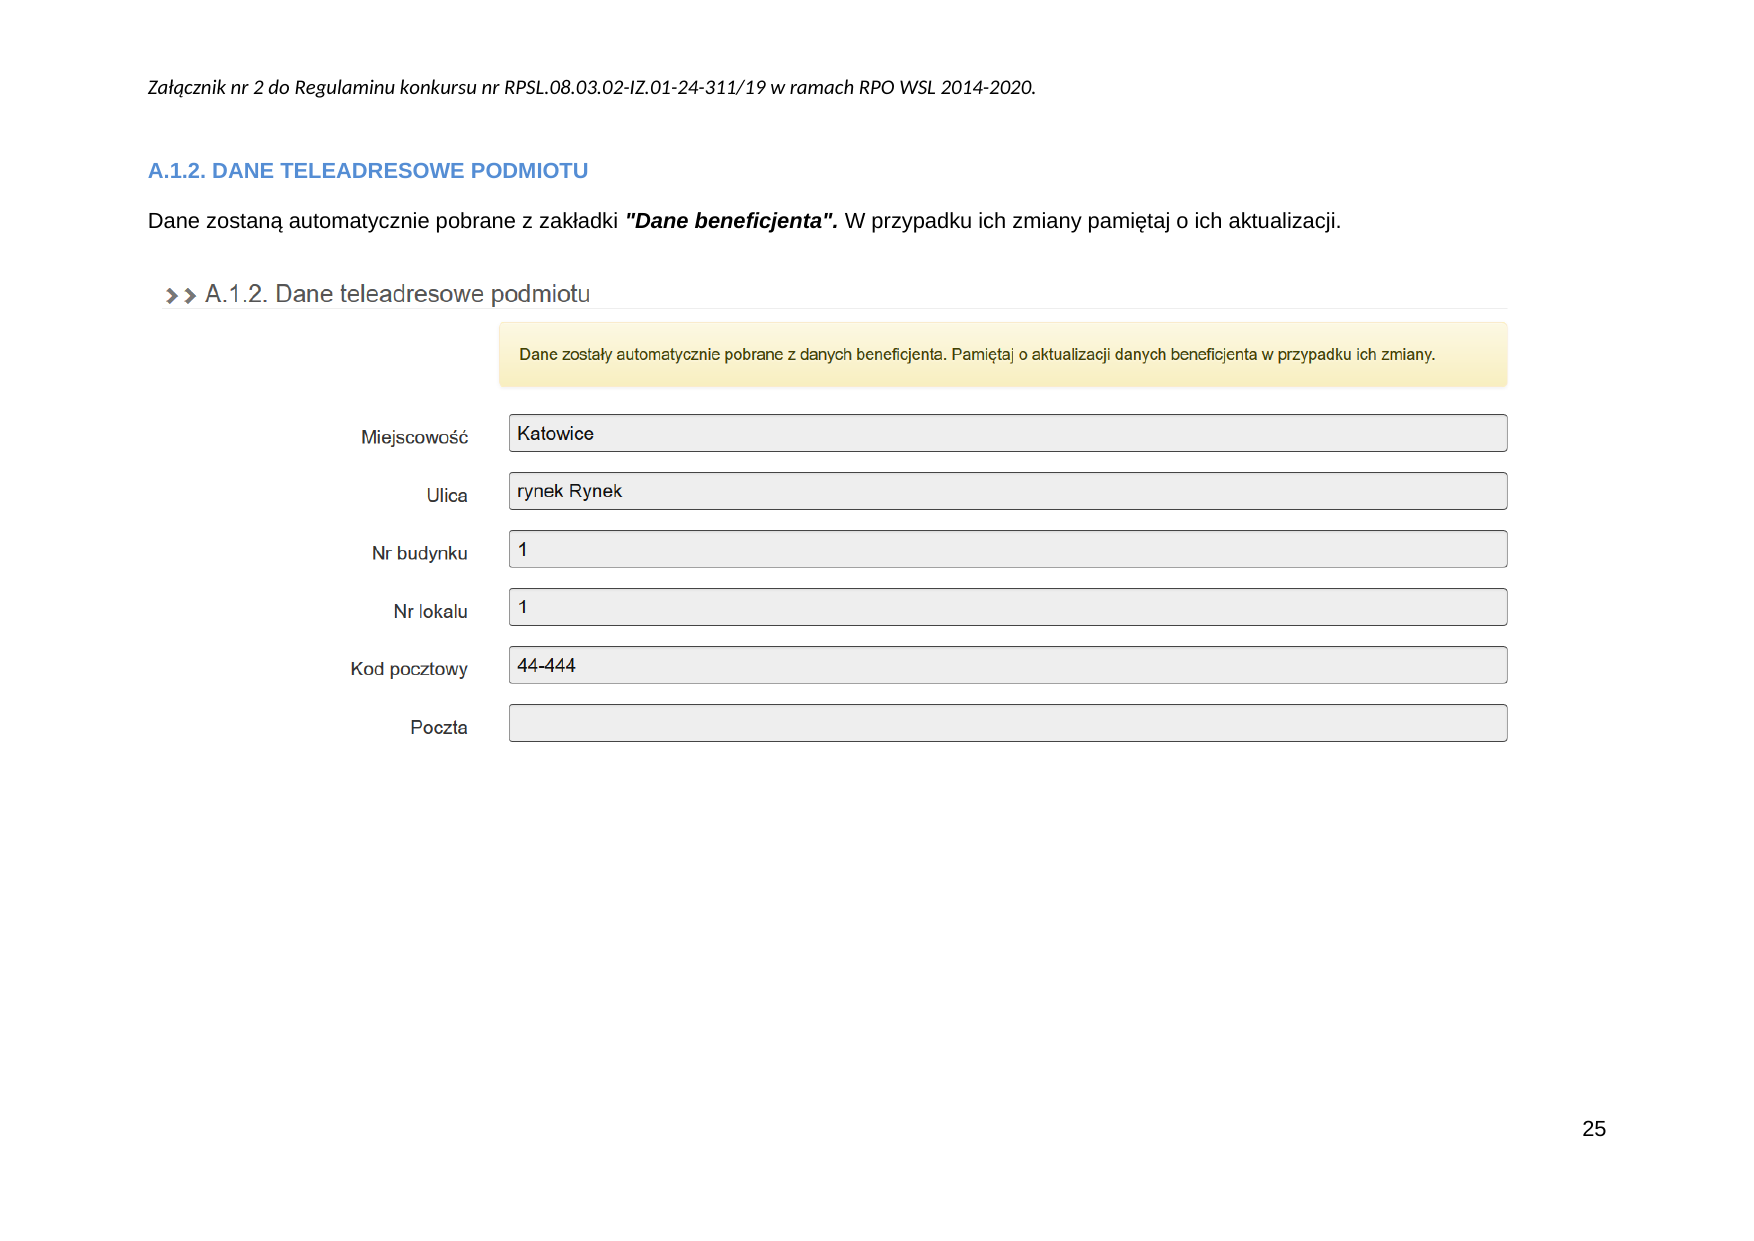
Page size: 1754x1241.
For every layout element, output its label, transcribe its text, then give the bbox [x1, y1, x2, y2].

picture [147, 265, 1515, 764]
text A.1.2. Dane teleadresowe podmiotu [148, 158, 1606, 183]
text Dane zostaną automatycznie pobrane z zakładki "Dane beneficjenta". W przypadku ich zmiany pamiętaj o ich aktualizacji. [148, 208, 1606, 233]
